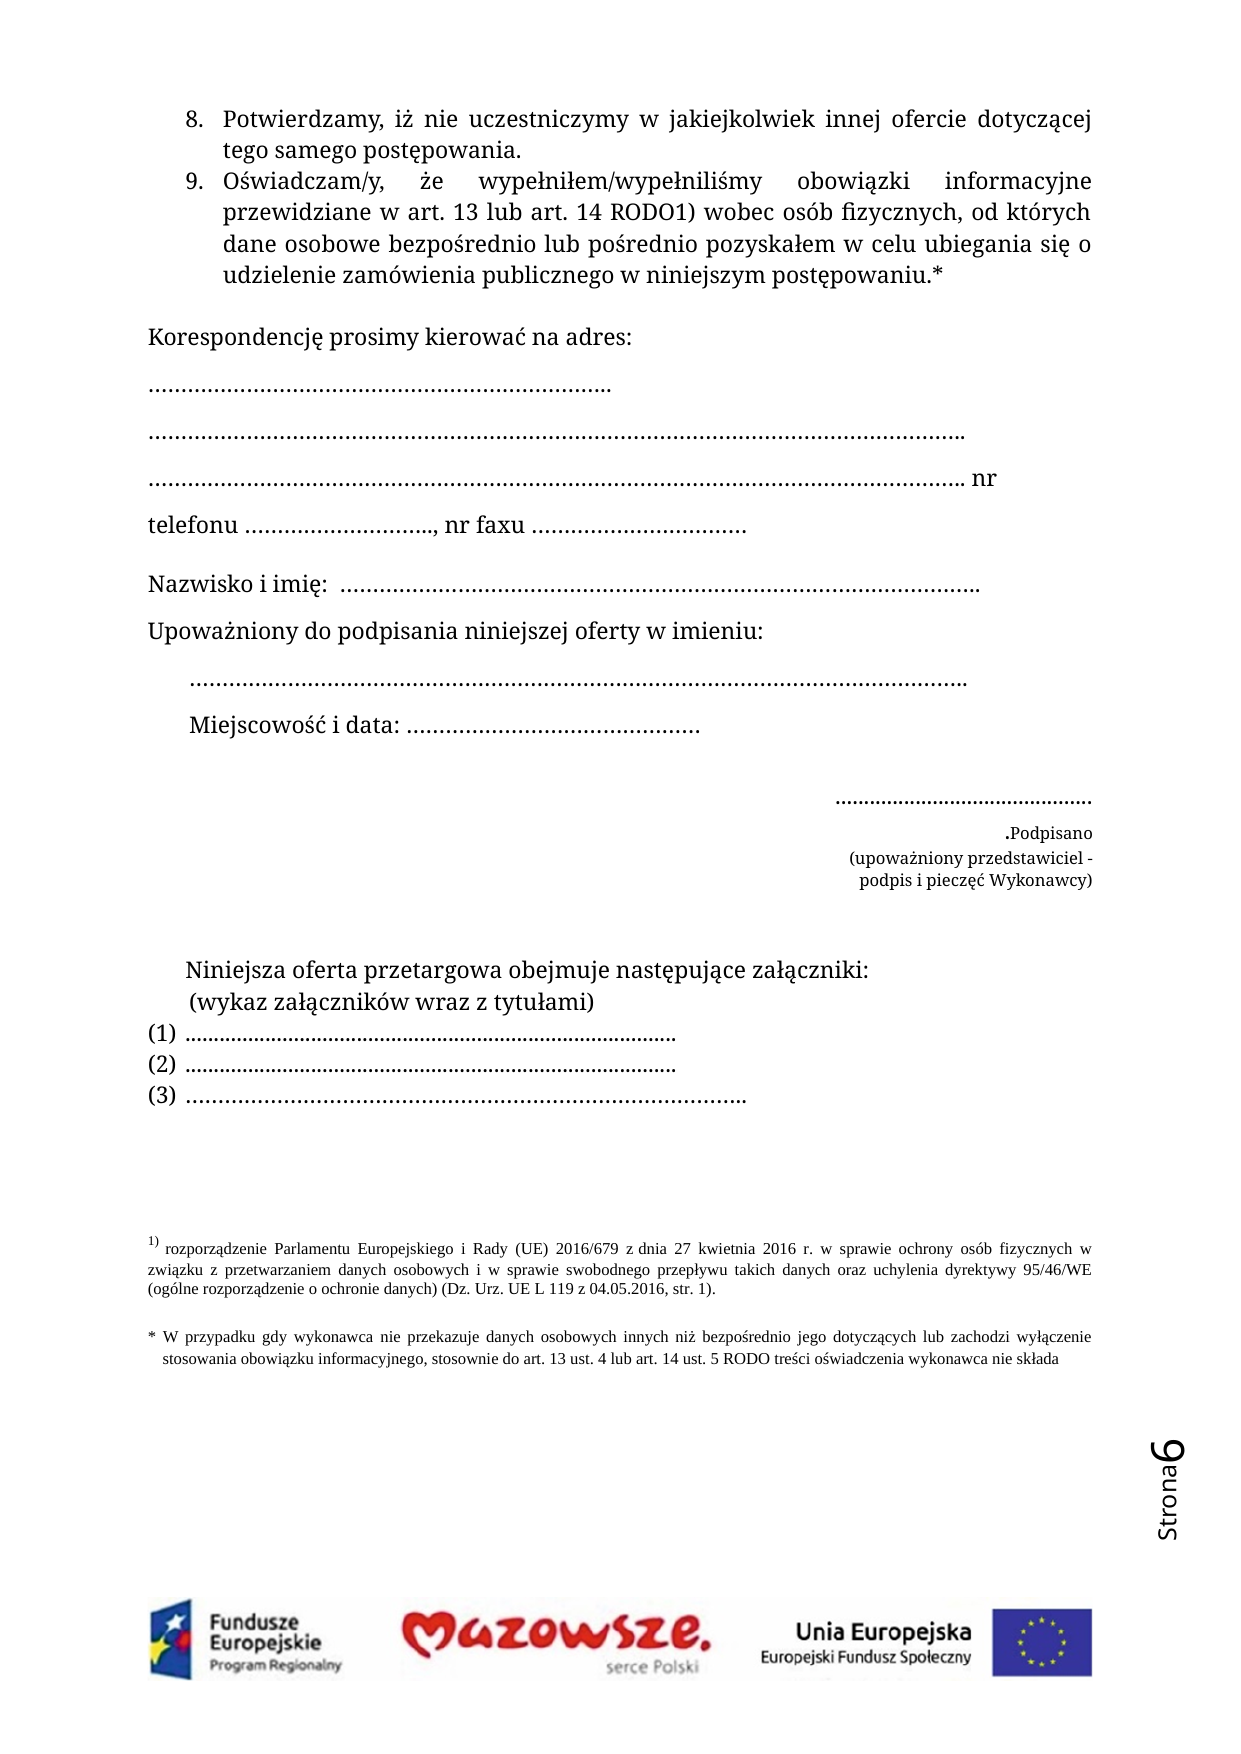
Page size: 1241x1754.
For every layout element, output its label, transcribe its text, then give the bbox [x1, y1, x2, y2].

text ……………………………………………………………………………………………………….. [189, 662, 1093, 693]
text 1) rozporządzenie Parlamentu Europejskiego i Rady (UE) 2016/679 z dnia 27 kwietnia 2016 r. w sprawie ochrony osób fizycznych w związku z przetwarzaniem danych osobowych i w sprawie swobodnego przepływu takich danych oraz uchylenia dyrektywy 95/46/WE (ogólne rozporządzenie o ochronie danych) (Dz. Urz. UE L 119 z 04.05.2016, str. 1). [148, 1233, 1093, 1298]
list Potwierdzamy, iż nie uczestniczymy w jakiejkolwiek innej ofercie dotyczącej tego samego postępowania. [185, 102, 1093, 165]
list Oświadczam/y, że wypełniłem/wypełniliśmy obowiązki informacyjne przewidziane w art. 13 lub art. 14 RODO1) wobec osób fizycznych, od których dane osobowe bezpośrednio lub pośrednio pozyskałem w celu ubiegania się o udzielenie zamówienia publicznego w niniejszym postępowaniu.* [185, 165, 1093, 290]
picture [147, 1597, 1093, 1681]
list ………………………………………………………………………….. [148, 1079, 1093, 1110]
text Nazwisko i imię: …………………………………………………………………………………….. [148, 568, 1093, 599]
text (wykaz załączników wraz z tytułami) [189, 985, 1093, 1017]
text Upoważniony do podpisania niniejszej oferty w imieniu: [148, 615, 1093, 646]
list ...................................................................................... [148, 1048, 1093, 1079]
list ...................................................................................... [148, 1017, 1093, 1048]
text Korespondencję prosimy kierować na adres: …………………………………………………………….. …………………………………………………………………………………………………………….. …………………………………………………………………………………………………………….. nr telefonu ……………………….., nr faxu …………………………… [148, 321, 1093, 540]
text * W przypadku gdy wykonawca nie przekazuje danych osobowych innych niż bezpośrednio jego dotyczących lub zachodzi wyłączenie stosowania obowiązku informacyjnego, stosownie do art. 13 ust. 4 lub art. 14 ust. 5 RODO treści oświadczenia wykonawca nie składa [148, 1327, 1093, 1368]
text Niniejsza oferta przetargowa obejmuje następujące załączniki: [185, 954, 1093, 985]
text (upoważniony przedstawiciel - [189, 846, 1093, 869]
text ..............................................Podpisano [189, 775, 1093, 846]
text Miejscowość i data: ……………………………………… [189, 709, 1093, 740]
text podpis i pieczęć Wykonawcy) [189, 869, 1093, 892]
